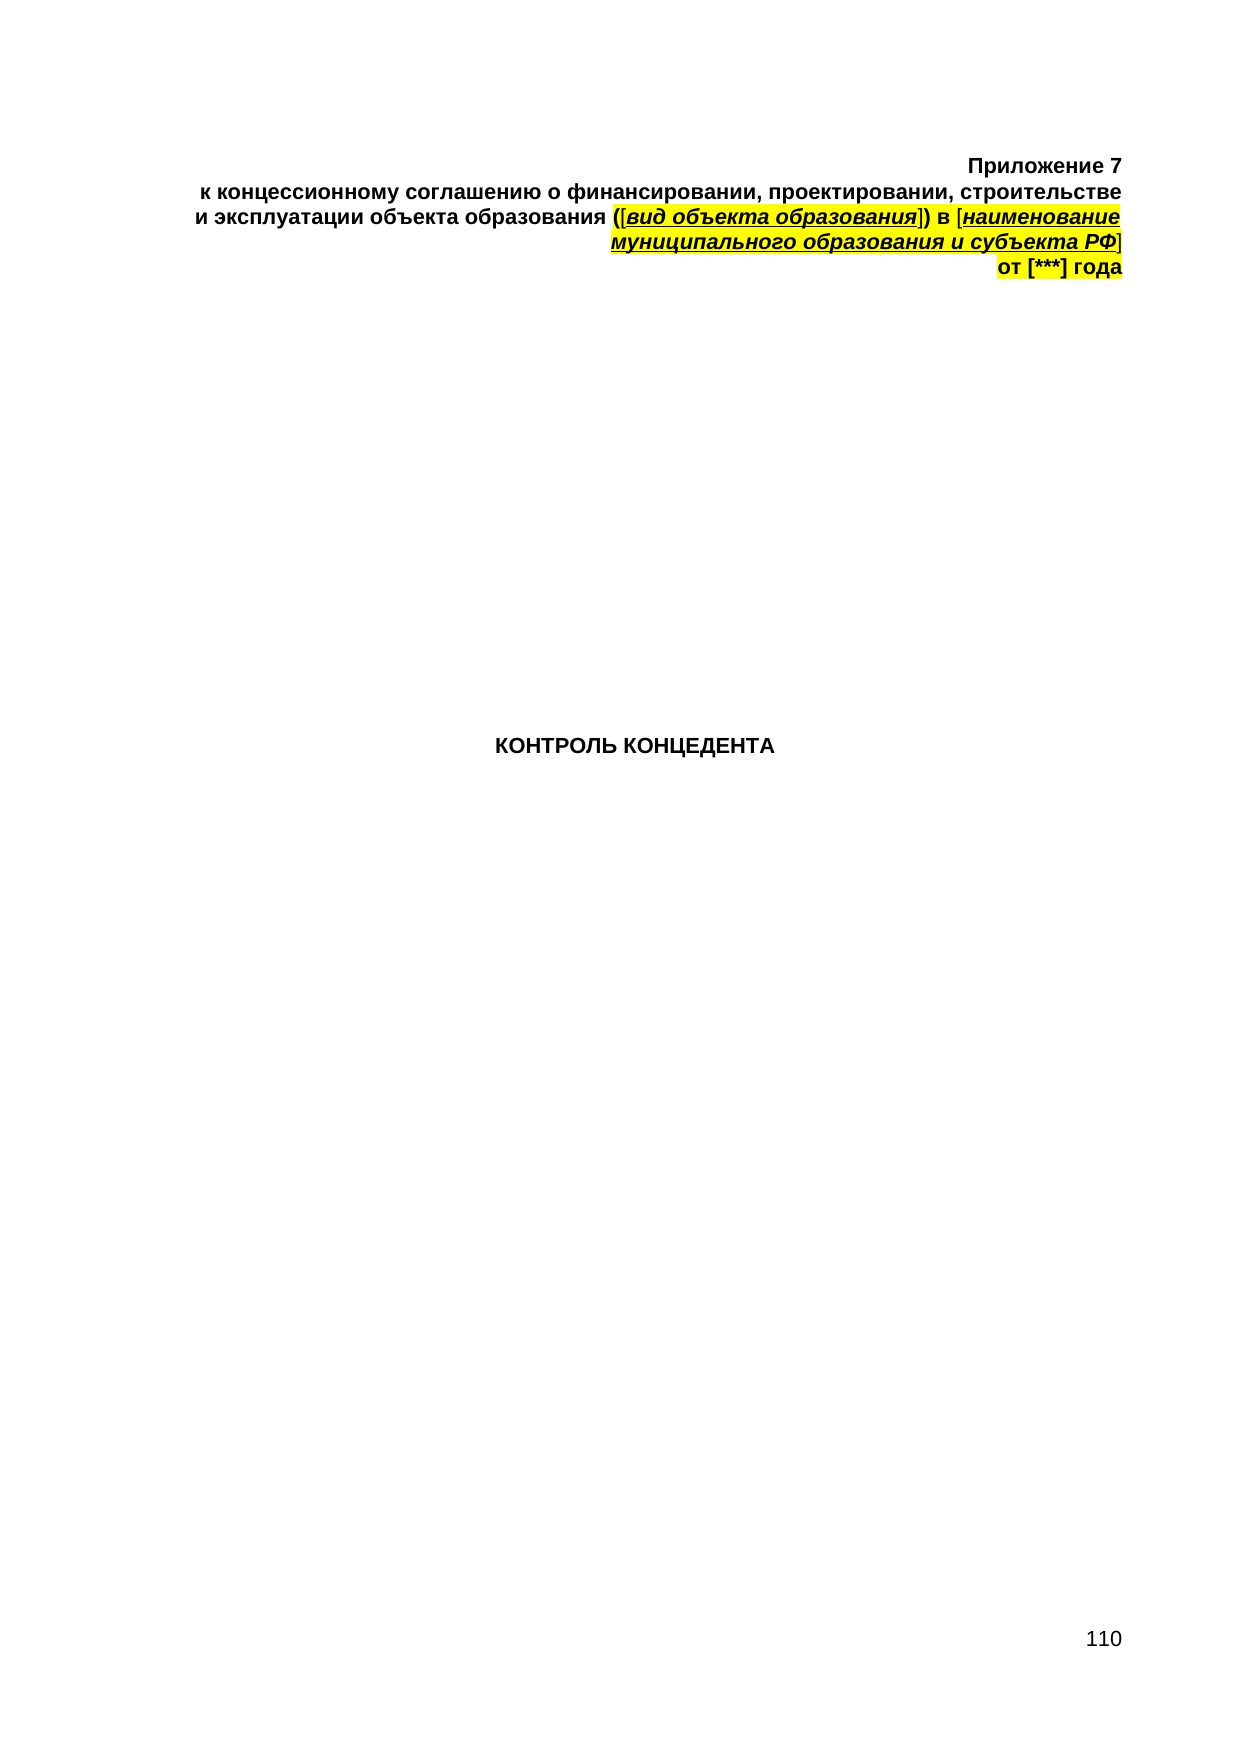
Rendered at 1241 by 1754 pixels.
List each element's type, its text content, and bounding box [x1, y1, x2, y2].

text контроль концедента [148, 733, 1122, 758]
subtitle Приложение 7 к концессионному соглашению о финансировании, проектировании, строительстве и эксплуатации объекта образования ([вид объекта образования]) в [наименование муниципального образования и субъекта РФ] от [***] года [148, 153, 1122, 279]
